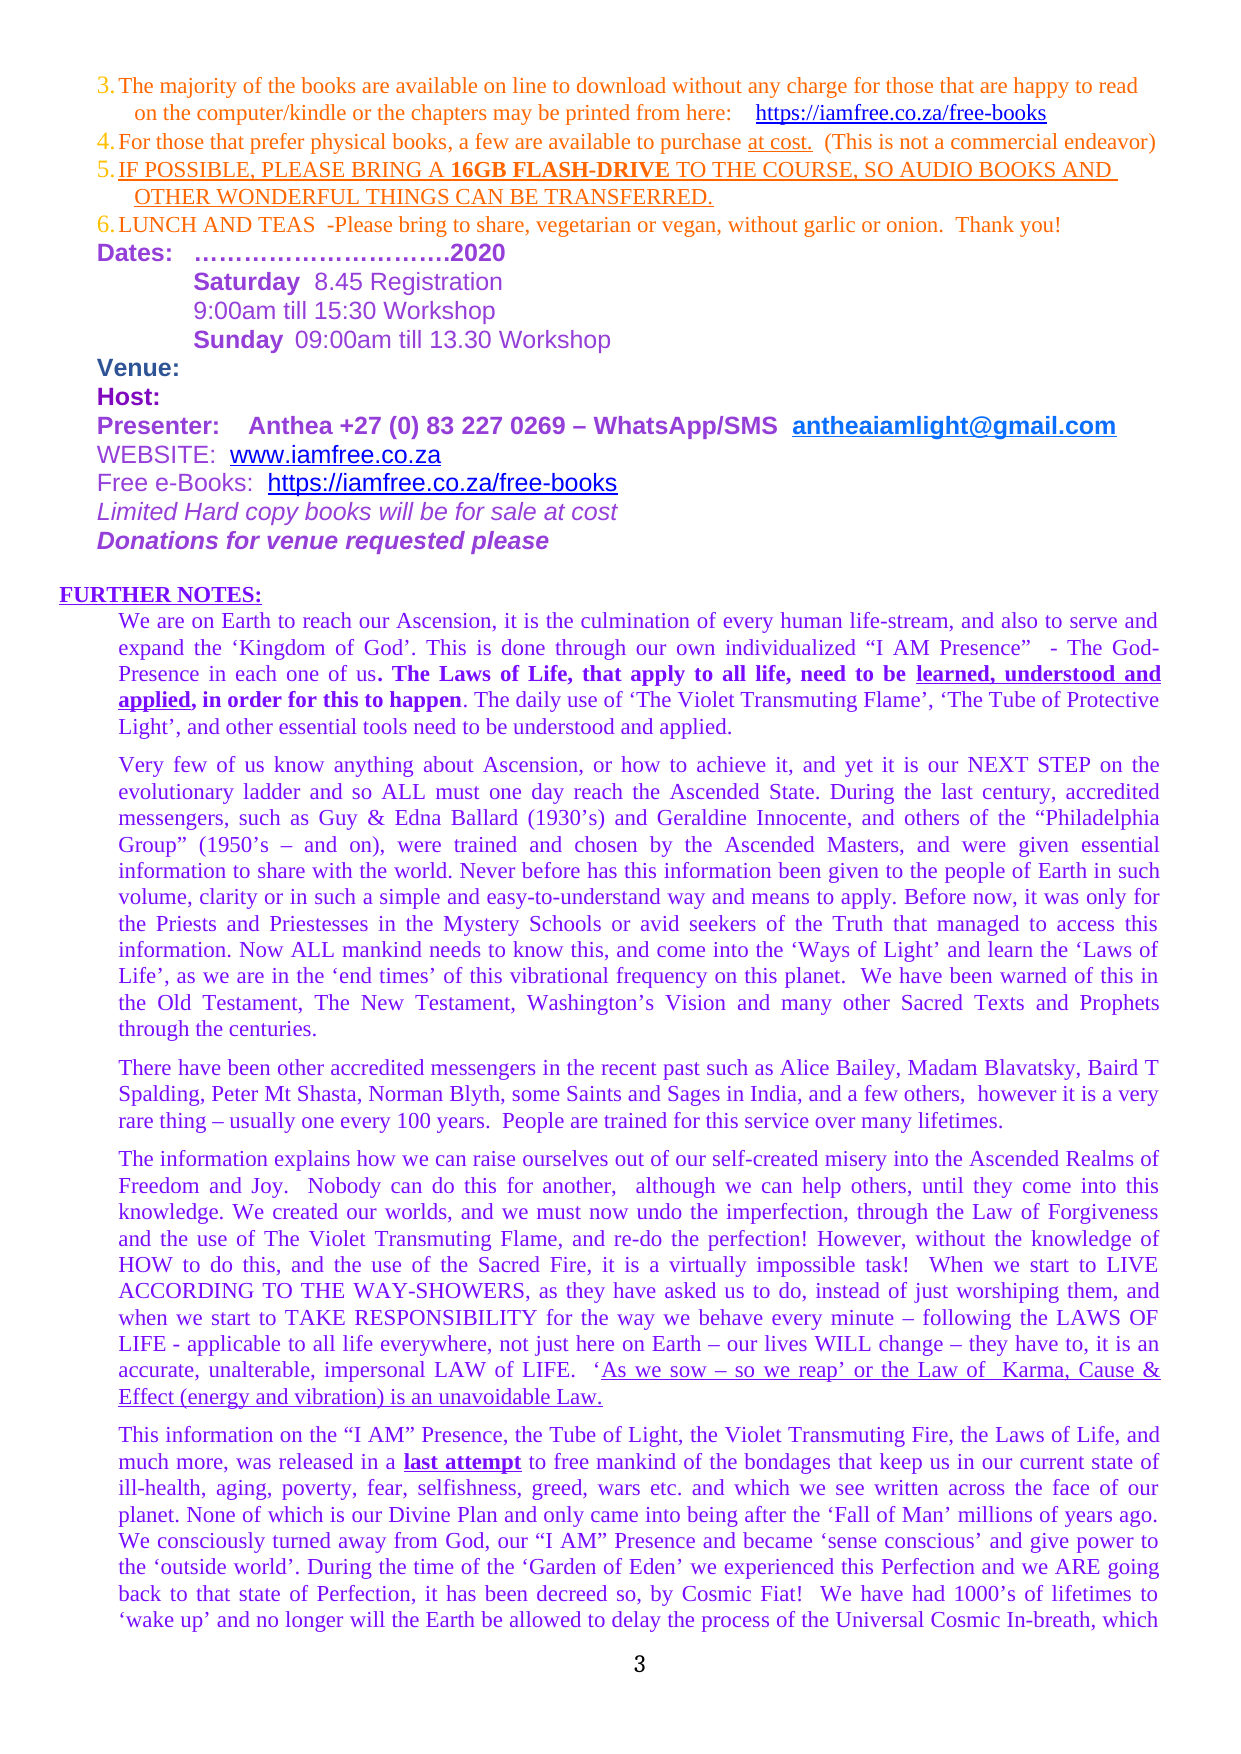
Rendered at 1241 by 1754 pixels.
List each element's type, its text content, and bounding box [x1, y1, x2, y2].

text WEBSITE: www.iamfree.co.za [97, 439, 1161, 468]
text Presenter: Anthea +27 (0) 83 227 0269 – WhatsApp/SMS antheaiamlight@gmail.com [97, 411, 1161, 439]
text Limited Hard copy books will be for sale at cost [97, 497, 1161, 526]
text Saturday 8.45 Registration [97, 267, 1161, 296]
text Venue: [97, 353, 1161, 382]
text There have been other accredited messengers in the recent past such as Alice Bailey, Madam Blavatsky, Baird T Spalding, Peter Mt Shasta, Norman Blyth, some Saints and Sages in India, and a few others, however it is a very rare thing – usually one every 100 years. People are trained for this service over many lifetimes. [118, 1054, 1161, 1133]
text FURTHER NOTES: [59, 581, 1161, 607]
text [118, 1422, 1161, 1632]
list IF POSSIBLE, PLEASE BRING A 16GB FLASH-DRIVE TO THE COURSE, SO AUDIO BOOKS AND OTHER WONDERFUL THINGS CAN BE TRANSFERRED. [97, 154, 1161, 209]
text Free e-Books: https://iamfree.co.za/free-books [97, 468, 1161, 497]
list For those that prefer physical books, a few are available to purchase at cost. (This is not a commercial endeavor) [97, 126, 1161, 154]
text Host: [97, 382, 1161, 411]
text Very few of us know anything about Ascension, or how to achieve it, and yet it is our NEXT STEP on the evolutionary ladder and so ALL must one day reach the Ascended State. During the last century, accredited messengers, such as Guy & Edna Ballard (1930’s) and Geraldine Innocente, and others of the “Philadelphia Group” (1950’s – and on), were trained and chosen by the Ascended Masters, and were given essential information to share with the world. Never before has this information been given to the people of Earth in such volume, clarity or in such a simple and easy-to-understand way and means to apply. Before now, it was only for the Priests and Priestesses in the Mystery Schools or avid seekers of the Truth that managed to access this information. Now ALL mankind needs to know this, and come into the ‘Ways of Light’ and learn the ‘Laws of Life’, as we are in the ‘end times’ of this vibrational frequency on this planet. We have been warned of this in the Old Testament, The New Testament, Washington’s Vision and many other Sacred Texts and Prophets through the centuries. [118, 752, 1161, 1041]
list LUNCH AND TEAS -Please bring to share, vegetarian or vegan, without garlic or onion. Thank you! [97, 209, 1161, 238]
text We are on Earth to reach our Ascension, it is the culmination of every human life-stream, and also to serve and expand the ‘Kingdom of God’. This is done through our own individualized “I AM Presence” - The God-Presence in each one of us. The Laws of Life, that apply to all life, need to be learned, understood and applied, in order for this to happen. The daily use of ‘The Violet Transmuting Flame’, ‘The Tube of Protective Light’, and other essential tools need to be understood and applied. [118, 607, 1161, 739]
text 9:00am till 15:30 Workshop [97, 296, 1161, 324]
text Donations for venue requested please [97, 526, 1161, 554]
text The information explains how we can raise ourselves out of our self-created misery into the Ascended Realms of Freedom and Joy. Nobody can do this for another, although we can help others, until they come into this knowledge. We created our worlds, and we must now undo the imperfection, through the Law of Forgiveness and the use of The Violet Transmuting Flame, and re-do the perfection! However, without the knowledge of HOW to do this, and the use of the Sacred Fire, it is a virtually impossible task! When we start to LIVE ACCORDING TO THE WAY-SHOWERS, as they have asked us to do, instead of just worshiping them, and when we start to TAKE RESPONSIBILITY for the way we behave every minute – following the LAWS OF LIFE - applicable to all life everywhere, not just here on Earth – our lives WILL change – they have to, it is an accurate, unalterable, impersonal LAW of LIFE. ‘As we sow – so we reap’ or the Law of Karma, Cause & Effect (energy and vibration) is an unavoidable Law. [118, 1146, 1161, 1409]
text Dates: ………………………….2020 [97, 238, 1161, 267]
text Sunday 09:00am till 13.30 Workshop [97, 324, 1161, 353]
list The majority of the books are available on line to download without any charge for those that are happy to read on the computer/kindle or the chapters may be printed from here: https://iamfree.co.za/free-books [97, 71, 1161, 126]
